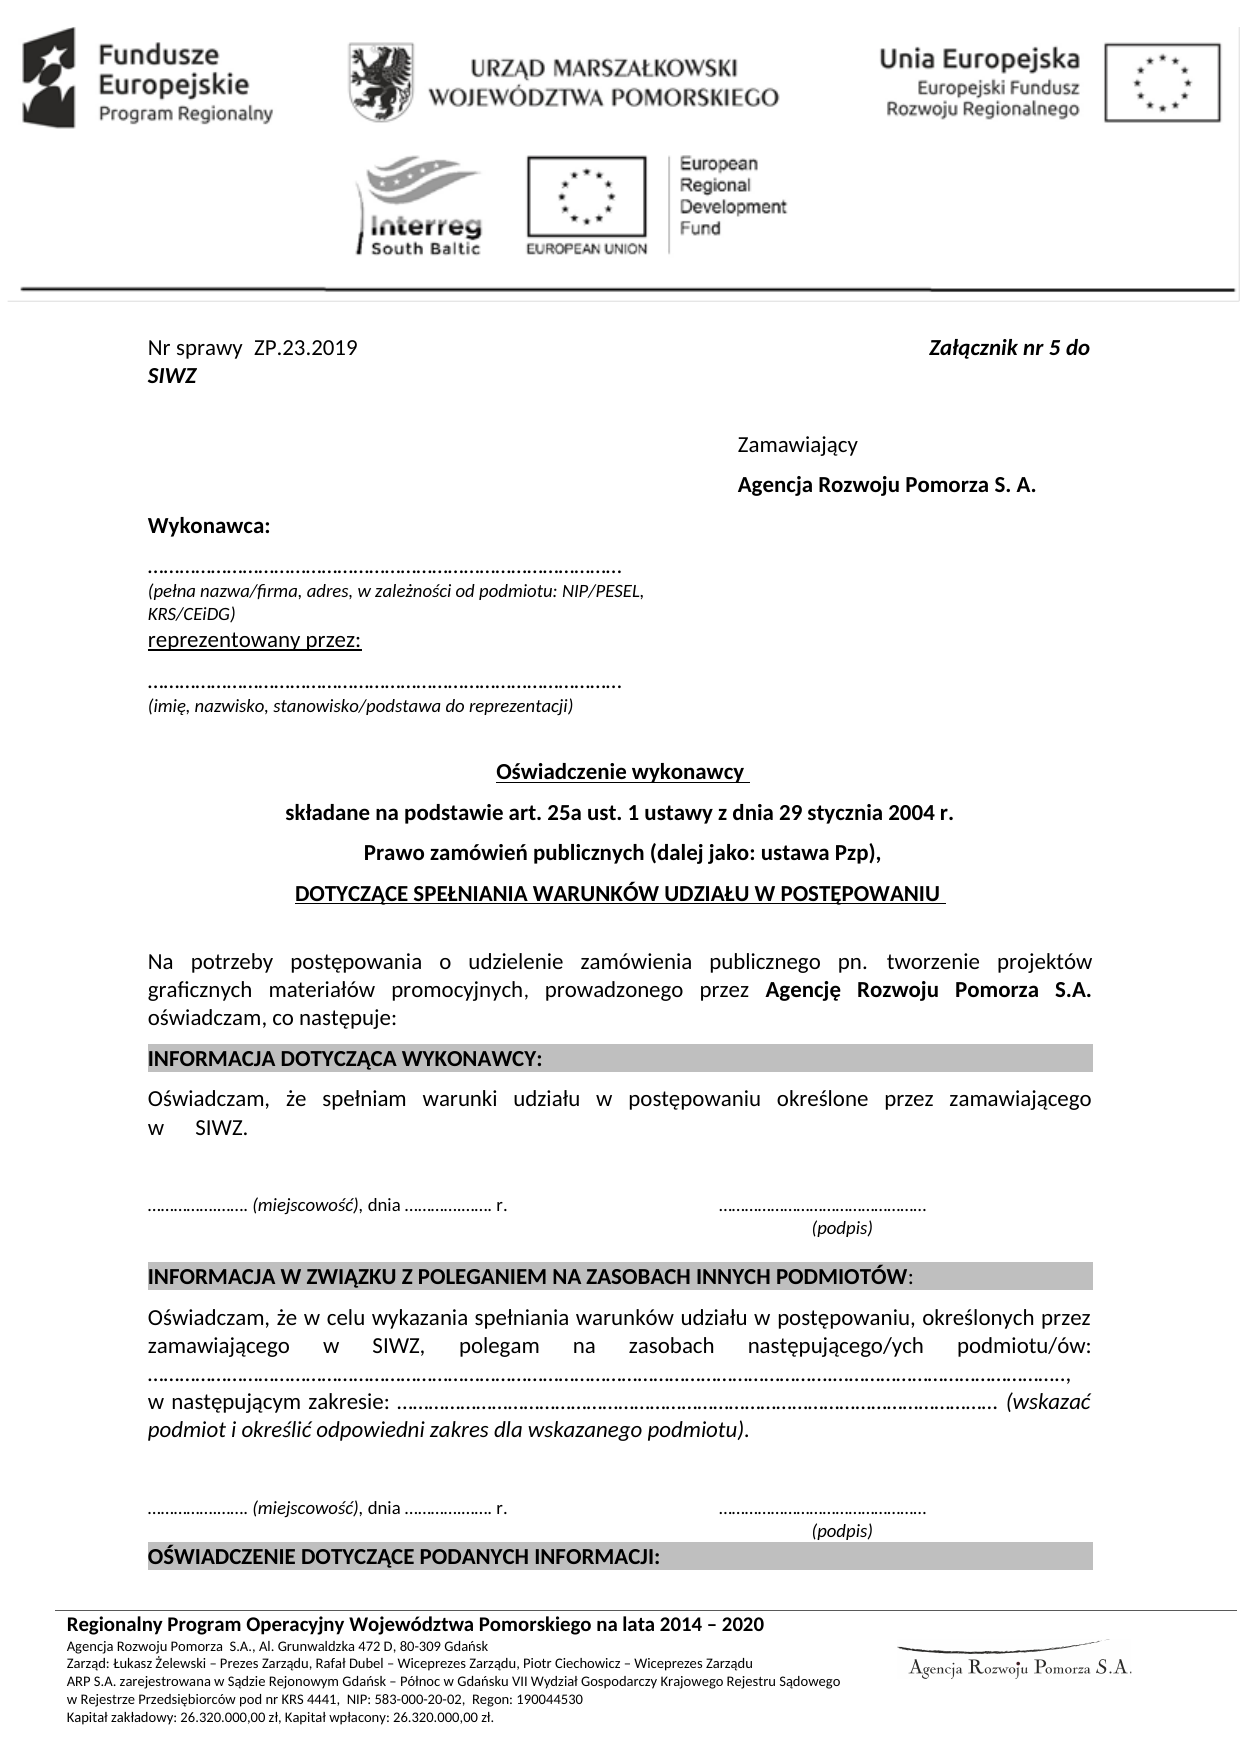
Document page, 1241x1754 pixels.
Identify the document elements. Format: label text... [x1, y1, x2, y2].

text Oświadczam, że spełniam warunki udziału w postępowaniu określone przez zamawiającego w SIWZ. [148, 1084, 1093, 1141]
text reprezentowany przez: [148, 625, 664, 653]
text Agencja Rozwoju Pomorza S. A. [664, 471, 1093, 498]
text (podpis) [738, 1519, 1093, 1542]
picture [7, 27, 1241, 303]
text INFORMACJA W ZWIĄZKU Z POLEGANIEM NA ZASOBACH INNYCH PODMIOTÓW: [148, 1262, 1093, 1290]
text …………….……. (miejscowość), dnia ………….……. r. ………………………………………… [148, 1194, 1093, 1217]
text Nr sprawy ZP.23.2019 Załącznik nr 5 do SIWZ [148, 333, 1093, 389]
text OŚWIADCZENIE DOTYCZĄCE PODANYCH INFORMACJI: [148, 1542, 1093, 1570]
text …………….……. (miejscowość), dnia ………….……. r. ………………………………………… [148, 1496, 1093, 1519]
text (podpis) [738, 1217, 1093, 1239]
text Prawo zamówień publicznych (dalej jako: ustawa Pzp), [148, 838, 1093, 866]
picture [897, 1639, 1132, 1679]
text ……………………………………………………………………………… [148, 666, 664, 694]
text Zamawiający [664, 430, 1093, 458]
text Wykonawca: [148, 511, 1093, 539]
text INFORMACJA DOTYCZĄCA WYKONAWCY: [148, 1044, 1093, 1072]
text składane na podstawie art. 25a ust. 1 ustawy z dnia 29 stycznia 2004 r. [148, 798, 1093, 826]
text DOTYCZĄCE SPEŁNIANIA WARUNKÓW UDZIAŁU W POSTĘPOWANIU [148, 879, 1093, 935]
text ……………………………………………………………………………… [148, 552, 664, 579]
text (imię, nazwisko, stanowisko/podstawa do reprezentacji) [148, 694, 664, 717]
text Oświadczam, że w celu wykazania spełniania warunków udziału w postępowaniu, określonych przez zamawiającego w SIWZ, polegam na zasobach następującego/ych podmiotu/ów: ………………………………………………………………………………………………………………….…………………………………….., w następującym zakresie: …………………………………………………………………………………………………… (wskazać podmiot i określić odpowiedni zakres dla wskazanego podmiotu). [148, 1303, 1093, 1443]
text (pełna nazwa/firma, adres, w zależności od podmiotu: NIP/PESEL, KRS/CEiDG) [148, 579, 664, 625]
text Oświadczenie wykonawcy [148, 757, 1093, 785]
text Na potrzeby postępowania o udzielenie zamówienia publicznego pn. tworzenie projektów graficznych materiałów promocyjnych, prowadzonego przez Agencję Rozwoju Pomorza S.A. oświadczam, co następuje: [148, 947, 1093, 1032]
